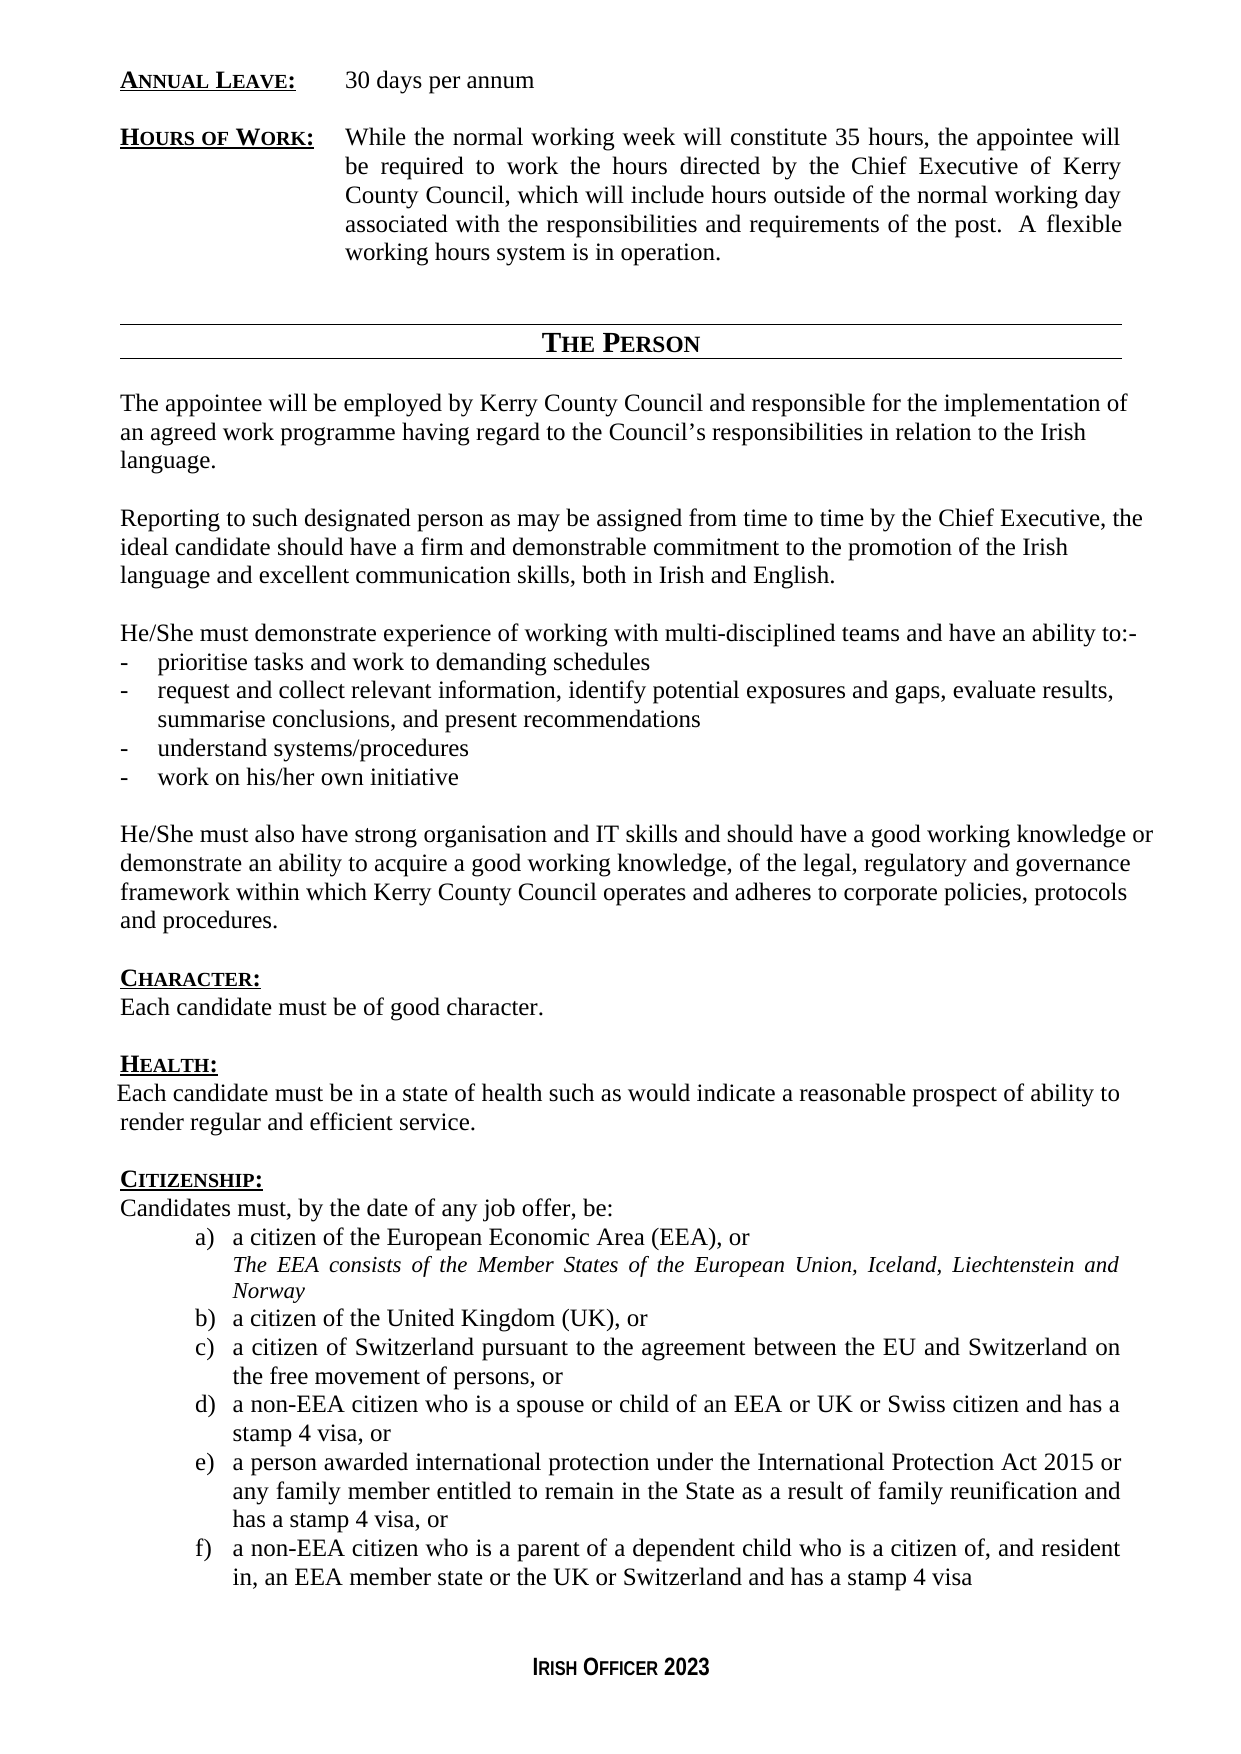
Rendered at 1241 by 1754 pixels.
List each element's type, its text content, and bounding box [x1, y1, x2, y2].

text Reporting to such designated person as may be assigned from time to time by the Chief Executive, the ideal candidate should have a firm and demonstrable commitment to the promotion of the Irish language and excellent communication skills, both in Irish and English. [120, 503, 1154, 589]
text Candidates must, by the date of any job offer, be: [120, 1193, 1122, 1222]
list work on his/her own initiative [120, 762, 1154, 791]
text Character: [120, 963, 1122, 992]
list a citizen of Switzerland pursuant to the agreement between the EU and Switzerland on the free movement of persons, or [195, 1332, 1122, 1389]
list request and collect relevant information, identify potential exposures and gaps, evaluate results, summarise conclusions, and present recommendations [120, 676, 1154, 733]
list a non-EEA citizen who is a parent of a dependent child who is a citizen of, and resident in, an EEA member state or the UK or Switzerland and has a stamp 4 visa [195, 1533, 1122, 1591]
text Annual Leave: 30 days per annum [120, 65, 1122, 94]
text He/She must demonstrate experience of working with multi-disciplined teams and have an ability to:- [120, 618, 1154, 647]
list a person awarded international protection under the International Protection Act 2015 or any family member entitled to remain in the State as a result of family reunification and has a stamp 4 visa, or [195, 1447, 1122, 1533]
list understand systems/procedures [120, 733, 1154, 762]
list The EEA consists of the Member States of the European Union, Iceland, Liechtenstein and Norway [232, 1251, 1122, 1303]
list a citizen of the European Economic Area (EEA), or [195, 1222, 1122, 1251]
text Citizenship: [120, 1164, 1122, 1193]
list a non-EEA citizen who is a spouse or child of an EEA or UK or Swiss citizen and has a stamp 4 visa, or [195, 1389, 1122, 1447]
text Health: [120, 1049, 1122, 1078]
list prioritise tasks and work to demanding schedules [120, 647, 1154, 676]
list a citizen of the United Kingdom (UK), or [195, 1303, 1122, 1332]
text The appointee will be employed by Kerry County Council and responsible for the implementation of an agreed work programme having regard to the Council’s responsibilities in relation to the Irish language. [120, 388, 1154, 474]
text He/She must also have strong organisation and IT skills and should have a good working knowledge or demonstrate an ability to acquire a good working knowledge, of the legal, regulatory and governance framework within which Kerry County Council operates and adheres to corporate policies, protocols and procedures. [120, 819, 1154, 934]
table_header The Person [120, 325, 1122, 358]
text Hours of Work: While the normal working week will constitute 35 hours, the appointee will be required to work the hours directed by the Chief Executive of Kerry County Council, which will include hours outside of the normal working day associated with the responsibilities and requirements of the post. A flexible working hours system is in operation. [120, 122, 1122, 266]
text Each candidate must be of good character. [120, 992, 1122, 1021]
text Each candidate must be in a state of health such as would indicate a reasonable prospect of ability to render regular and efficient service. [116, 1078, 1122, 1136]
